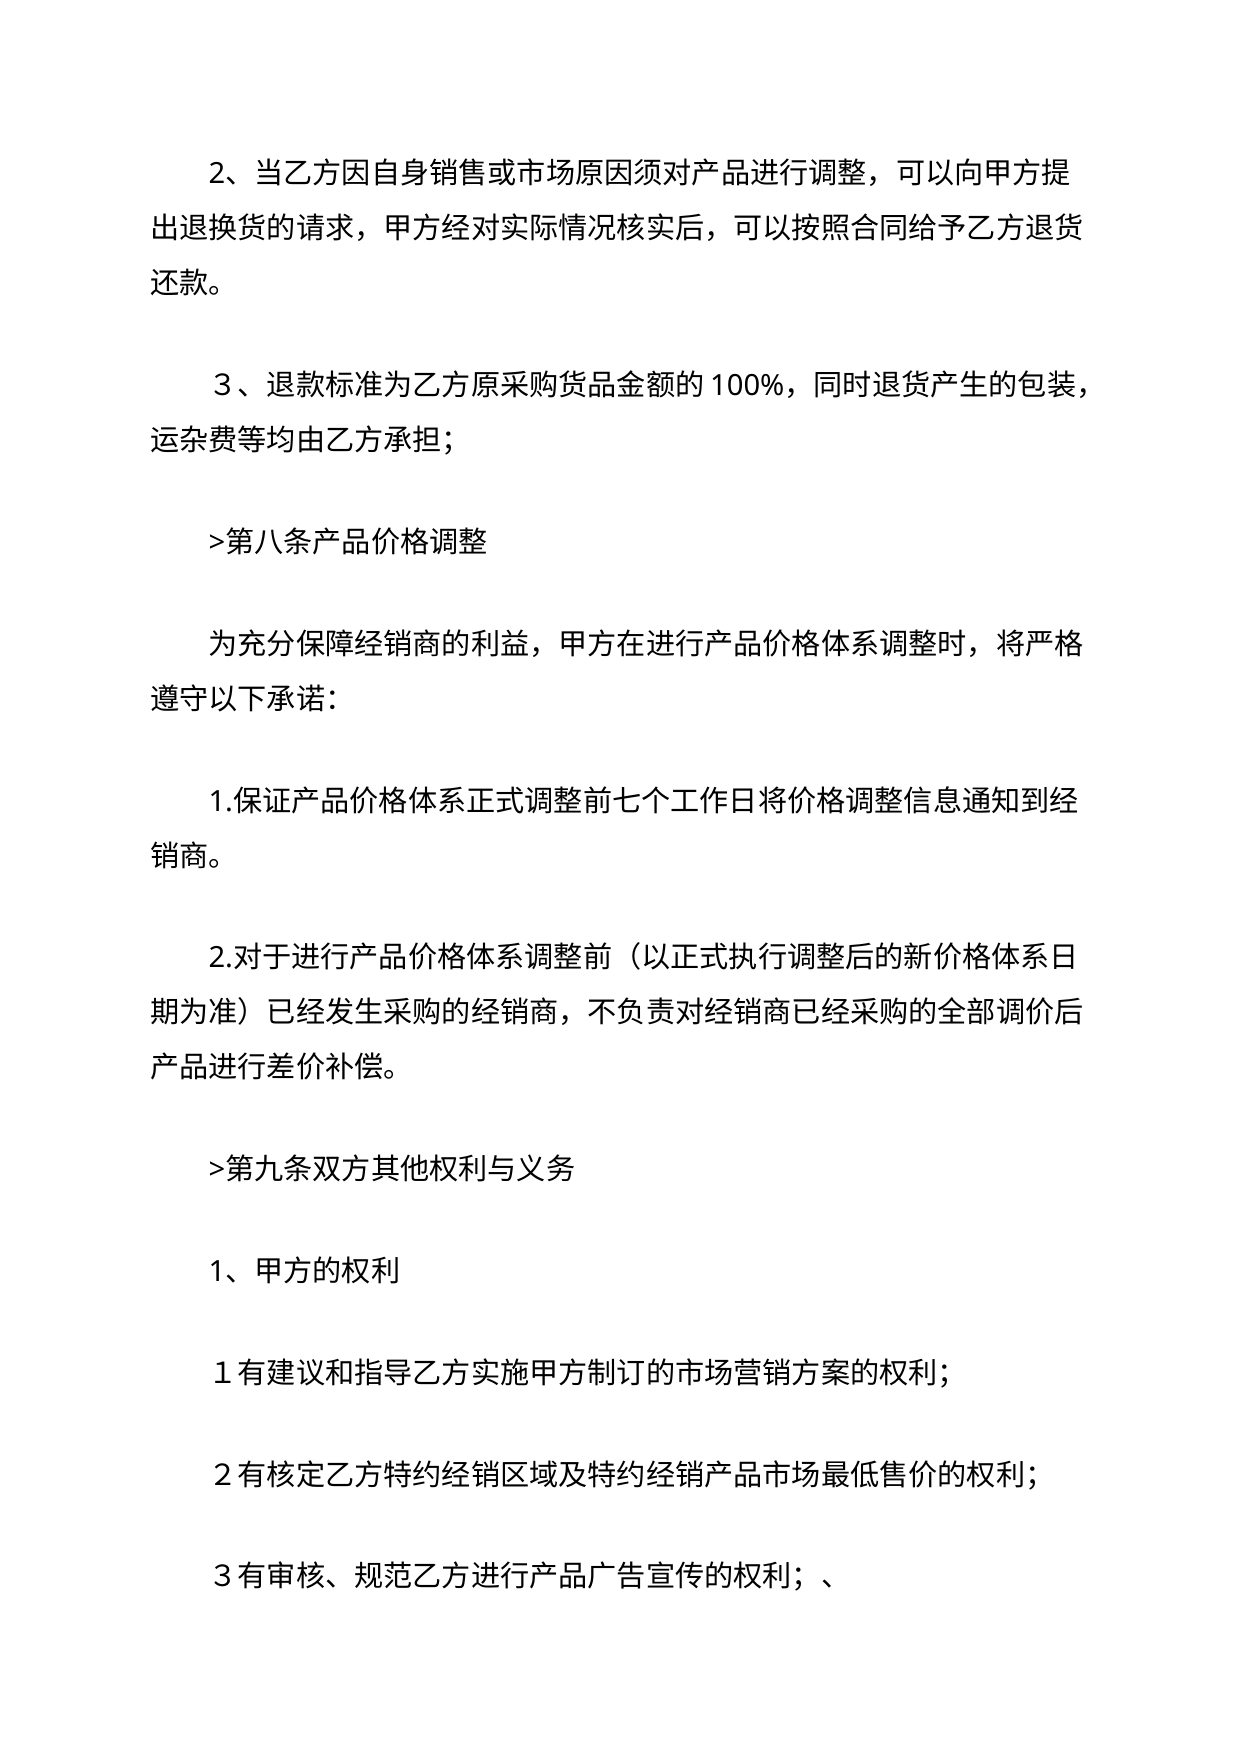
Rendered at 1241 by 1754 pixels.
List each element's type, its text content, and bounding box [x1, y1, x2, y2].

text 为充分保障经销商的利益，甲方在进行产品价格体系调整时，将严格遵守以下承诺： [150, 620, 1090, 718]
text ２有核定乙方特约经销区域及特约经销产品市场最低售价的权利； [150, 1451, 1090, 1493]
text 1.保证产品价格体系正式调整前七个工作日将价格调整信息通知到经销商。 [150, 777, 1090, 874]
text ３有审核、规范乙方进行产品广告宣传的权利；、 [150, 1553, 1090, 1595]
text １有建议和指导乙方实施甲方制订的市场营销方案的权利； [150, 1349, 1090, 1392]
text 2、当乙方因自身销售或市场原因须对产品进行调整，可以向甲方提出退换货的请求，甲方经对实际情况核实后，可以按照合同给予乙方退货还款。 [150, 150, 1090, 302]
text 1、甲方的权利 [150, 1247, 1090, 1290]
text ３、退款标准为乙方原采购货品金额的100%，同时退货产生的包装，运杂费等均由乙方承担； [150, 362, 1090, 459]
text >第九条双方其他权利与义务 [150, 1146, 1090, 1188]
text >第八条产品价格调整 [150, 518, 1090, 561]
text 2.对于进行产品价格体系调整前（以正式执行调整后的新价格体系日期为准）已经发生采购的经销商，不负责对经销商已经采购的全部调价后产品进行差价补偿。 [150, 934, 1090, 1086]
